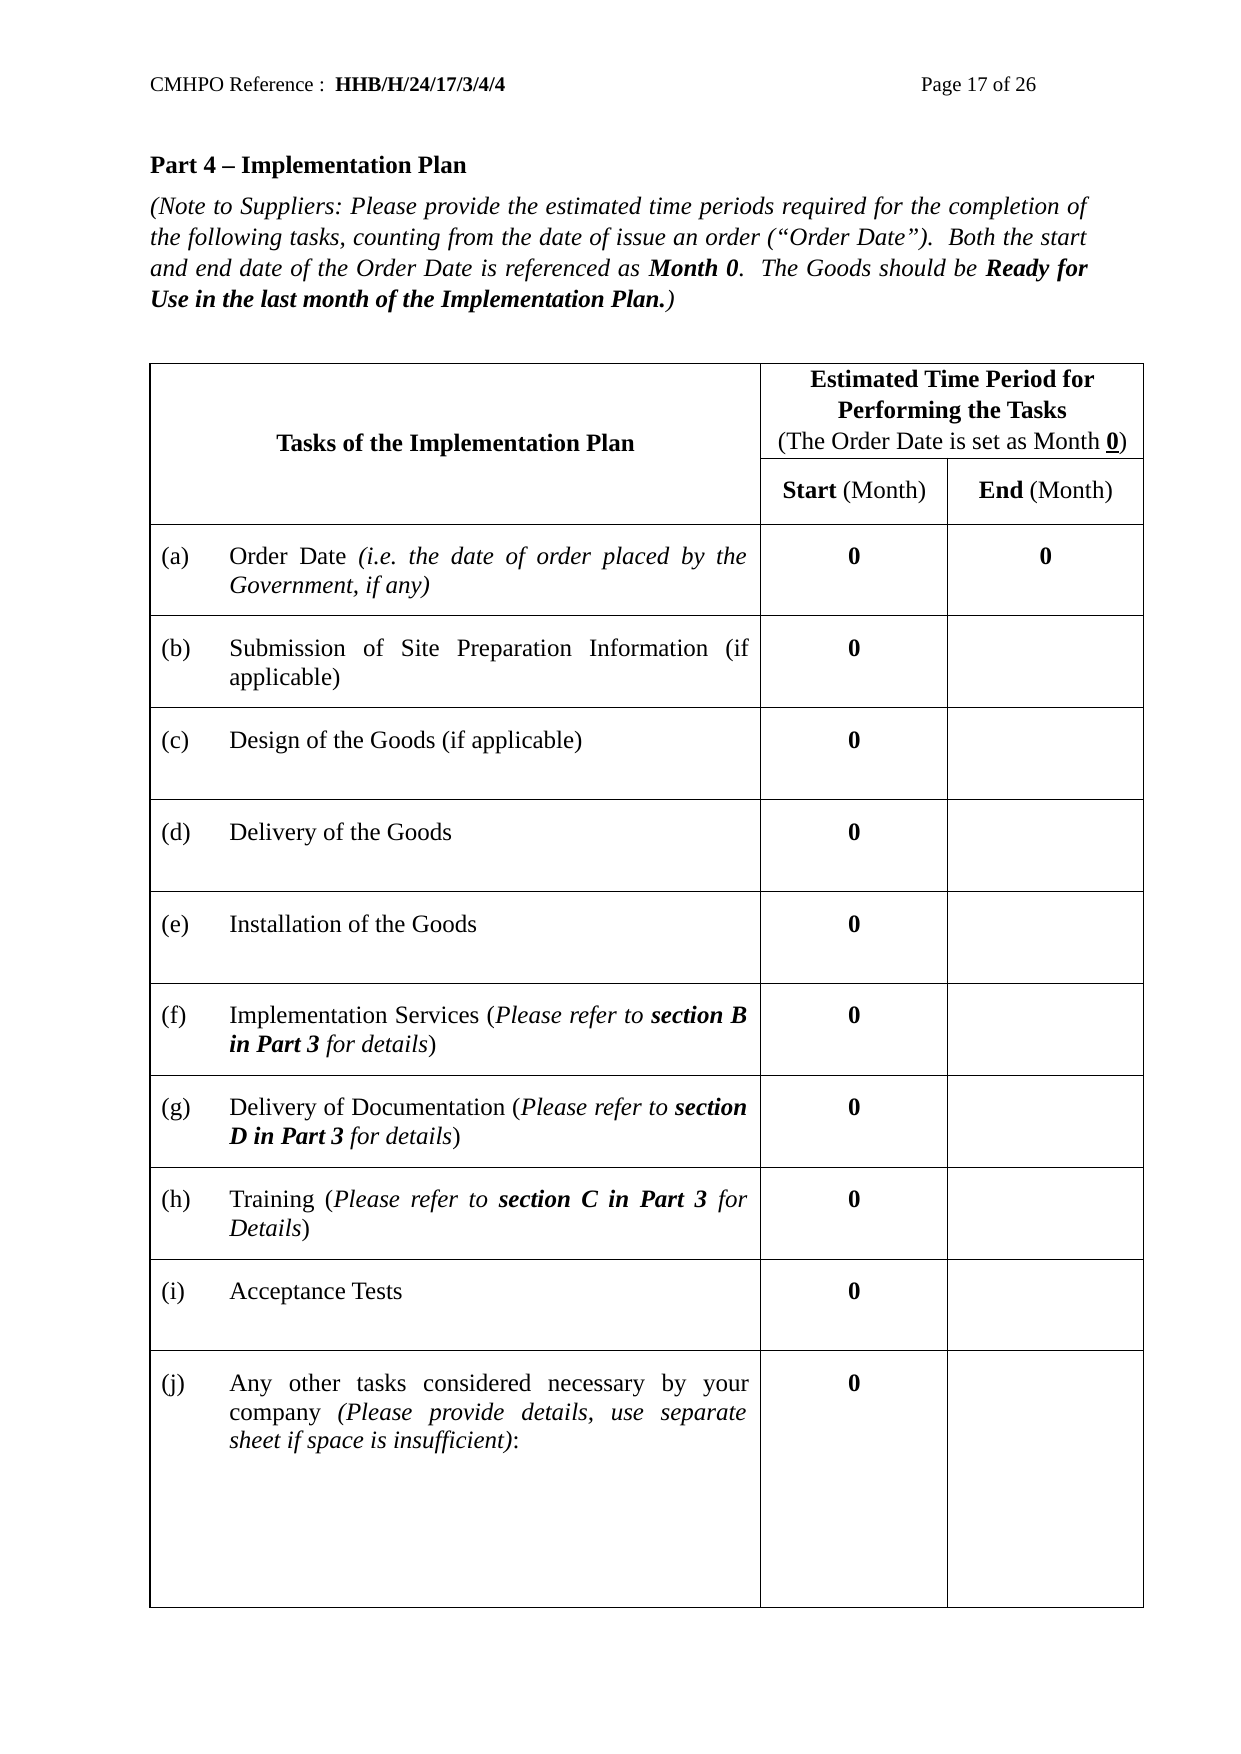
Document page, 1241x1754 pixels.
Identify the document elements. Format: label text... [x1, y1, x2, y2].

table_cell Start (Month) [761, 459, 947, 523]
table_cell 0 [761, 1260, 947, 1350]
table_cell [948, 616, 1143, 707]
table_cell 0 [761, 892, 947, 983]
table_cell 0 [761, 1168, 947, 1258]
table_cell [948, 984, 1143, 1075]
table_cell [151, 616, 218, 707]
table_header Tasks of the Implementation Plan [151, 364, 760, 523]
table_cell [151, 984, 218, 1075]
table_cell [151, 1168, 218, 1258]
table_cell [151, 1351, 218, 1607]
table_cell 0 [948, 525, 1143, 615]
table_cell [151, 1076, 218, 1167]
text Part 4 – Implementation Plan [150, 150, 1002, 179]
table_cell 0 [761, 984, 947, 1075]
table_cell Delivery of the Goods [218, 800, 760, 891]
table_cell [948, 708, 1143, 799]
table_cell Submission of Site Preparation Information (if applicable) [218, 616, 760, 707]
table_header Estimated Time Period for Performing the Tasks (The Order Date is set as Month 0) [761, 364, 1143, 457]
table_cell Order Date (i.e. the date of order placed by the Government, if any) [218, 525, 760, 615]
table_cell [151, 1260, 218, 1350]
table_cell [948, 892, 1143, 983]
table_cell [948, 1168, 1143, 1258]
table_cell [151, 800, 218, 891]
table_cell 0 [761, 708, 947, 799]
table_cell [948, 800, 1143, 891]
table_cell Any other tasks considered necessary by your company (Please provide details, use separate sheet if space is insufficient): [218, 1351, 760, 1607]
table_cell 0 [761, 1076, 947, 1167]
table_cell [948, 1351, 1143, 1607]
text (Note to Suppliers: Please provide the estimated time periods required for the completion of the following tasks, counting from the date of issue an order (“Order Date”). Both the start and end date of the Order Date is referenced as Month 0. The Goods should be Ready for Use in the last month of the Implementation Plan.) [150, 191, 1090, 313]
table_cell [151, 525, 218, 615]
table_cell Implementation Services (Please refer to section B in Part 3 for details) [218, 984, 760, 1075]
table_cell 0 [761, 1351, 947, 1607]
table_cell [948, 1260, 1143, 1350]
table_cell Training (Please refer to section C in Part 3 for Details) [218, 1168, 760, 1258]
table_cell 0 [761, 525, 947, 615]
table_cell [151, 708, 218, 799]
table_cell 0 [761, 800, 947, 891]
table_cell [948, 1076, 1143, 1167]
table_cell [151, 892, 218, 983]
table_cell Acceptance Tests [218, 1260, 760, 1350]
table_cell Design of the Goods (if applicable) [218, 708, 760, 799]
table_cell 0 [761, 616, 947, 707]
table_cell Installation of the Goods [218, 892, 760, 983]
table_cell Delivery of Documentation (Please refer to section D in Part 3 for details) [218, 1076, 760, 1167]
table_cell End (Month) [948, 459, 1143, 523]
